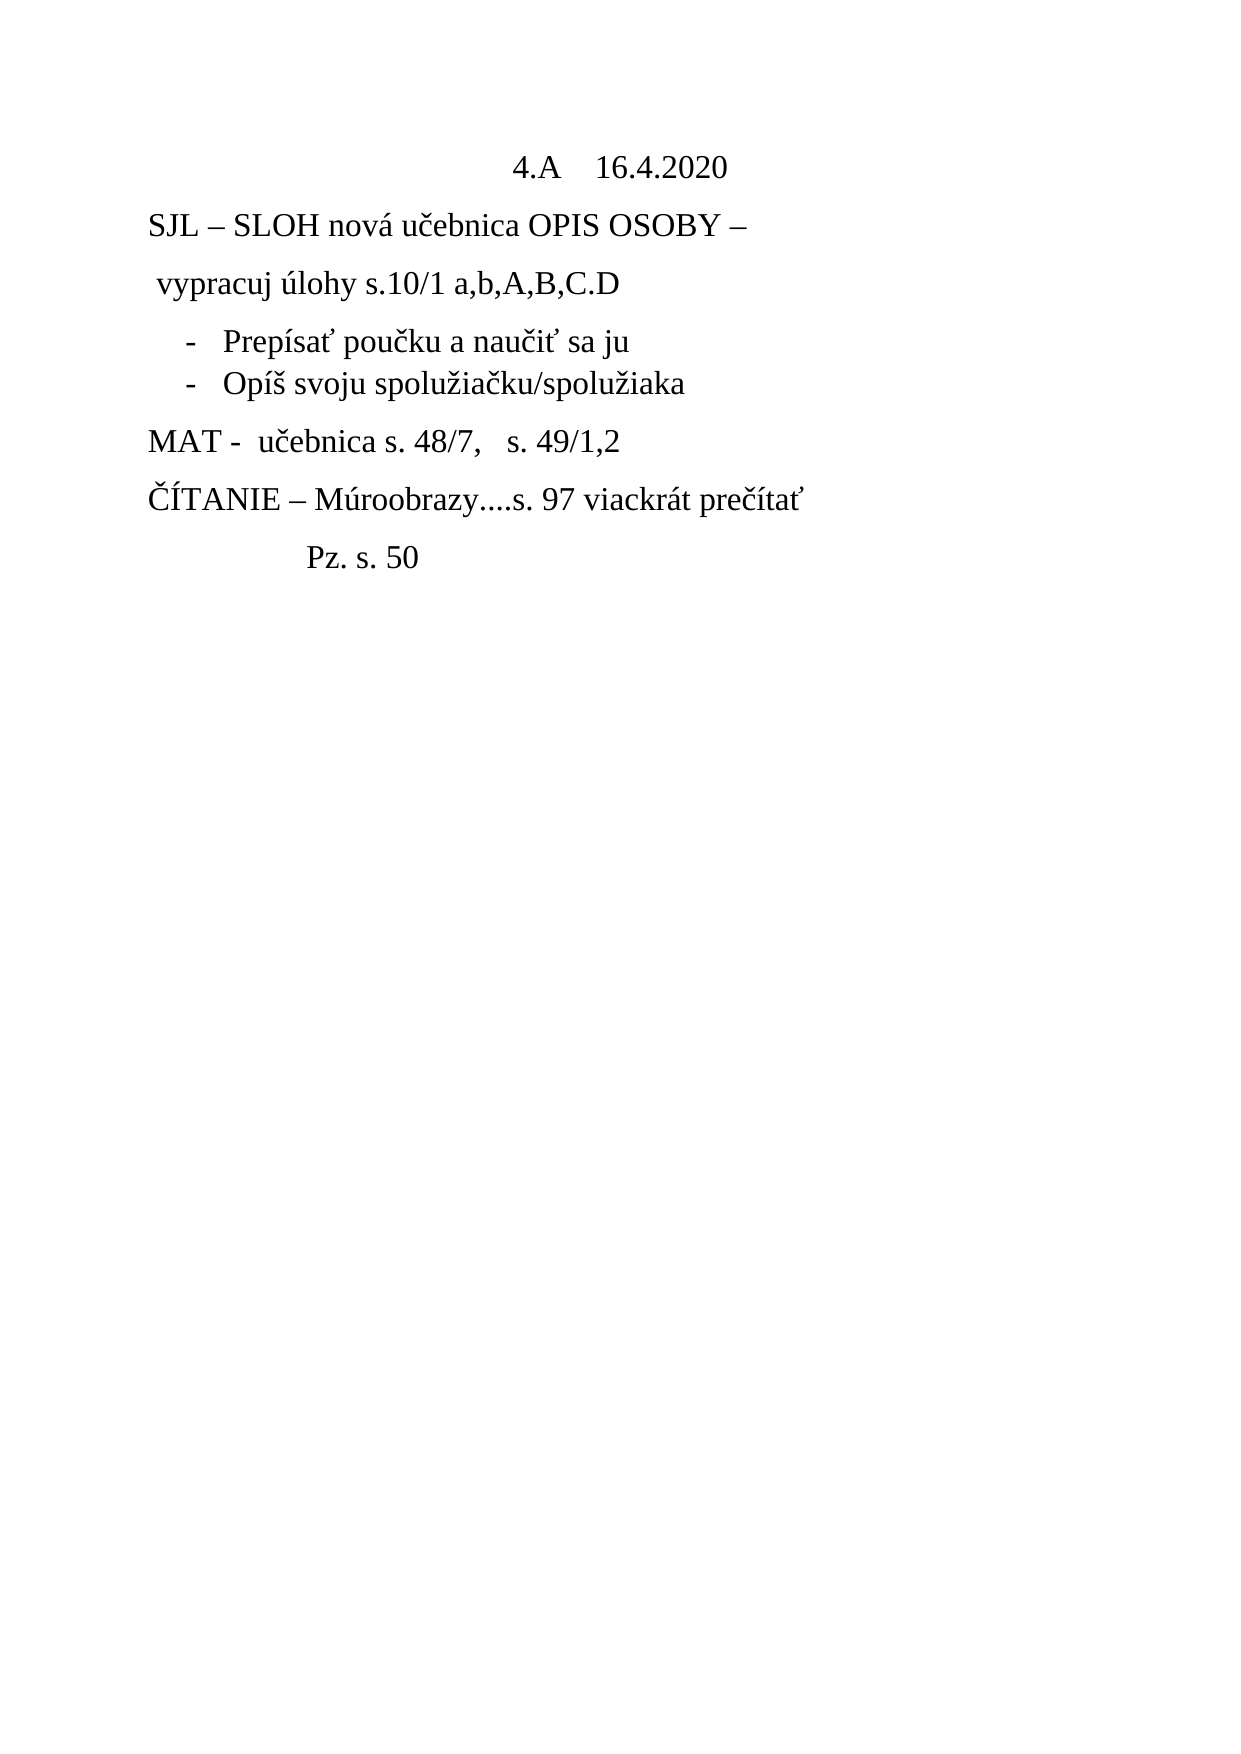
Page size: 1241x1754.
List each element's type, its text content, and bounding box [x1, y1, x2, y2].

text SJL – SLOH nová učebnica OPIS OSOBY – [148, 206, 1093, 244]
text Pz. s. 50 [148, 537, 1093, 575]
list Opíš svoju spolužiačku/spolužiaka [185, 363, 1093, 401]
text 4.A 16.4.2020 [148, 148, 1093, 186]
text MAT - učebnica s. 48/7, s. 49/1,2 [148, 421, 1093, 459]
text ČÍTANIE – Múroobrazy....s. 97 viackrát prečítať [148, 479, 1093, 517]
list Prepísať poučku a naučiť sa ju [185, 322, 1093, 360]
text vypracuj úlohy s.10/1 a,b,A,B,C.D [148, 264, 1093, 302]
